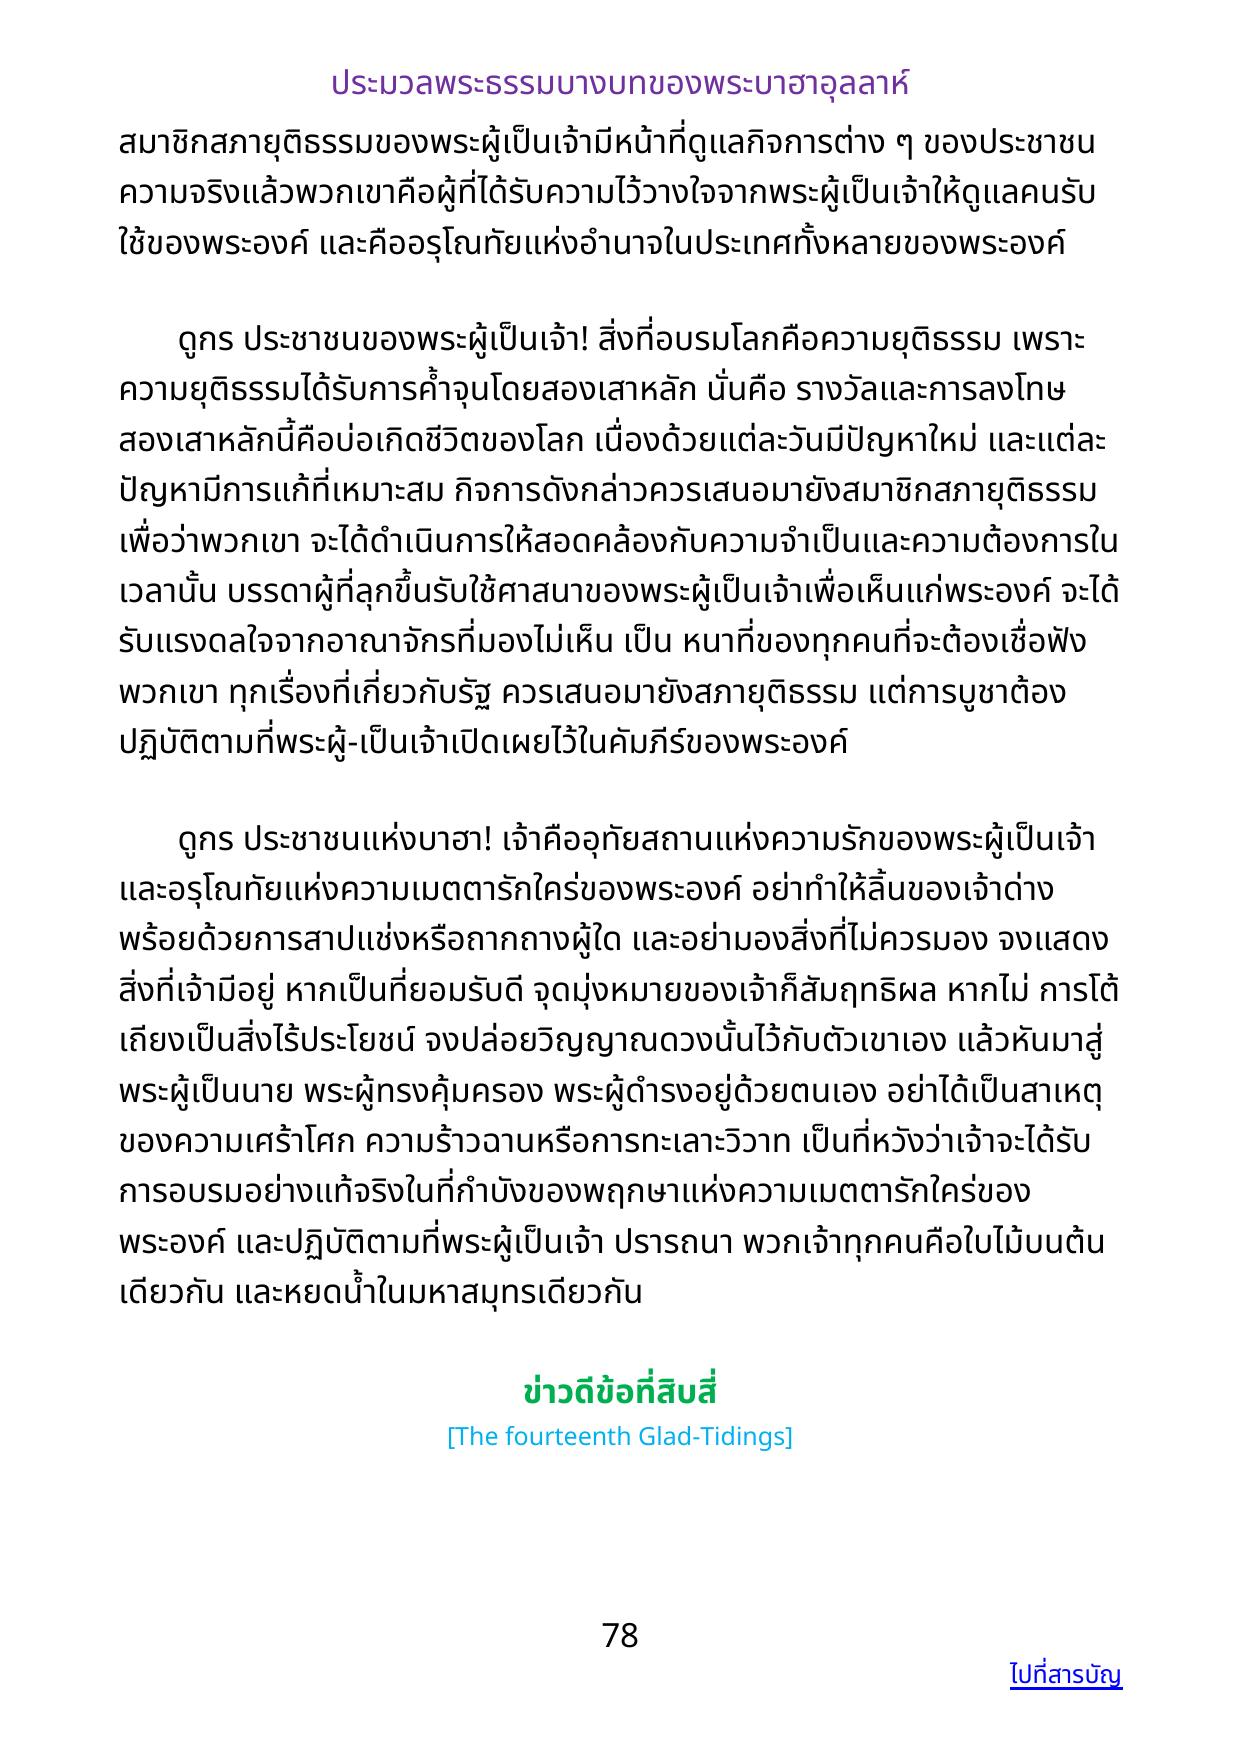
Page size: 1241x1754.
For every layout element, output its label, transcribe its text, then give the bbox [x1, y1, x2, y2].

subtitle ข่าวดีข้อที่สิบสี่ [The fourteenth Glad-Tidings] [118, 1368, 1122, 1453]
text ดูกร ประชาชนแห่งบาฮา! เจ้าคืออุทัยสถานแห่งความรักของพระผู้เป็นเจ้าและอรุโณทัยแห่งความเมตตารักใคร่ของพระองค์ อย่าทำให้ลิ้นของเจ้าด่างพร้อยด้วยการสาปแช่งหรือถากถางผู้ใด และอย่ามองสิ่งที่ไม่ควรมอง จงแสดงสิ่งที่เจ้ามีอยู่ หากเป็นที่ยอมรับดี จุดมุ่งหมายของเจ้าก็สัมฤทธิผล หากไม่ การโต้เถียงเป็นสิ่งไร้ประโยชน์ จงปล่อยวิญญาณดวงนั้นไว้กับตัวเขาเอง แล้วหันมาสู่พระผู้เป็นนาย พระผู้ทรงคุ้มครอง พระผู้ดำรงอยู่ด้วยตนเอง อย่าได้เป็นสาเหตุของความเศร้าโศก ความร้าวฉานหรือการทะเลาะวิวาท เป็นที่หวังว่าเจ้าจะได้รับการอบรมอย่างแท้จริงในที่กำบังของพฤกษาแห่งความเมตตารักใคร่ของพระองค์ และปฏิบัติตามที่พระผู้เป็นเจ้า ปรารถนา พวกเจ้าทุกคนคือใบไม้บนต้นเดียวกัน และหยดน้ำในมหาสมุทรเดียวกัน [118, 814, 1122, 1319]
text ดูกร ประชาชนของพระผู้เป็นเจ้า! สิ่งที่อบรมโลกคือความยุติธรรม เพราะความยุติธรรมได้รับการค้ำจุนโดยสองเสาหลัก นั่นคือ รางวัลและการลงโทษ สองเสาหลักนี้คือบ่อเกิดชีวิตของโลก เนื่องด้วยแต่ละวันมีปัญหาใหม่ และแต่ละปัญหามีการแก้ที่เหมาะสม กิจการดังกล่าวควรเสนอมายังสมาชิกสภายุติธรรม เพื่อว่าพวกเขา จะได้ดำเนินการให้สอดคล้องกับความจำเป็นและความต้องการในเวลานั้น บรรดาผู้ที่ลุกขึ้นรับใช้ศาสนาของพระผู้เป็นเจ้าเพื่อเห็นแก่พระองค์ จะได้รับแรงดลใจจากอาณาจักรที่มองไม่เห็น เป็น หนาที่ของทุกคนที่จะต้องเชื่อฟังพวกเขา ทุกเรื่องที่เกี่ยวกับรัฐ ควรเสนอมายังสภายุติธรรม แต่การบูชาต้องปฏิบัติตามที่พระผู้-เป็นเจ้าเปิดเผยไว้ในคัมภีร์ของพระองค์ [118, 315, 1122, 769]
text สมาชิกสภายุติธรรมของพระผู้เป็นเจ้ามีหน้าที่ดูแลกิจการต่าง ๆ ของประชาชน ความจริงแล้วพวกเขาคือผู้ที่ได้รับความไว้วางใจจากพระผู้เป็นเจ้าให้ดูแลคนรับใช้ของพระองค์ และคืออรุโณทัยแห่งอำนาจในประเทศทั้งหลายของพระองค์ [118, 118, 1122, 269]
